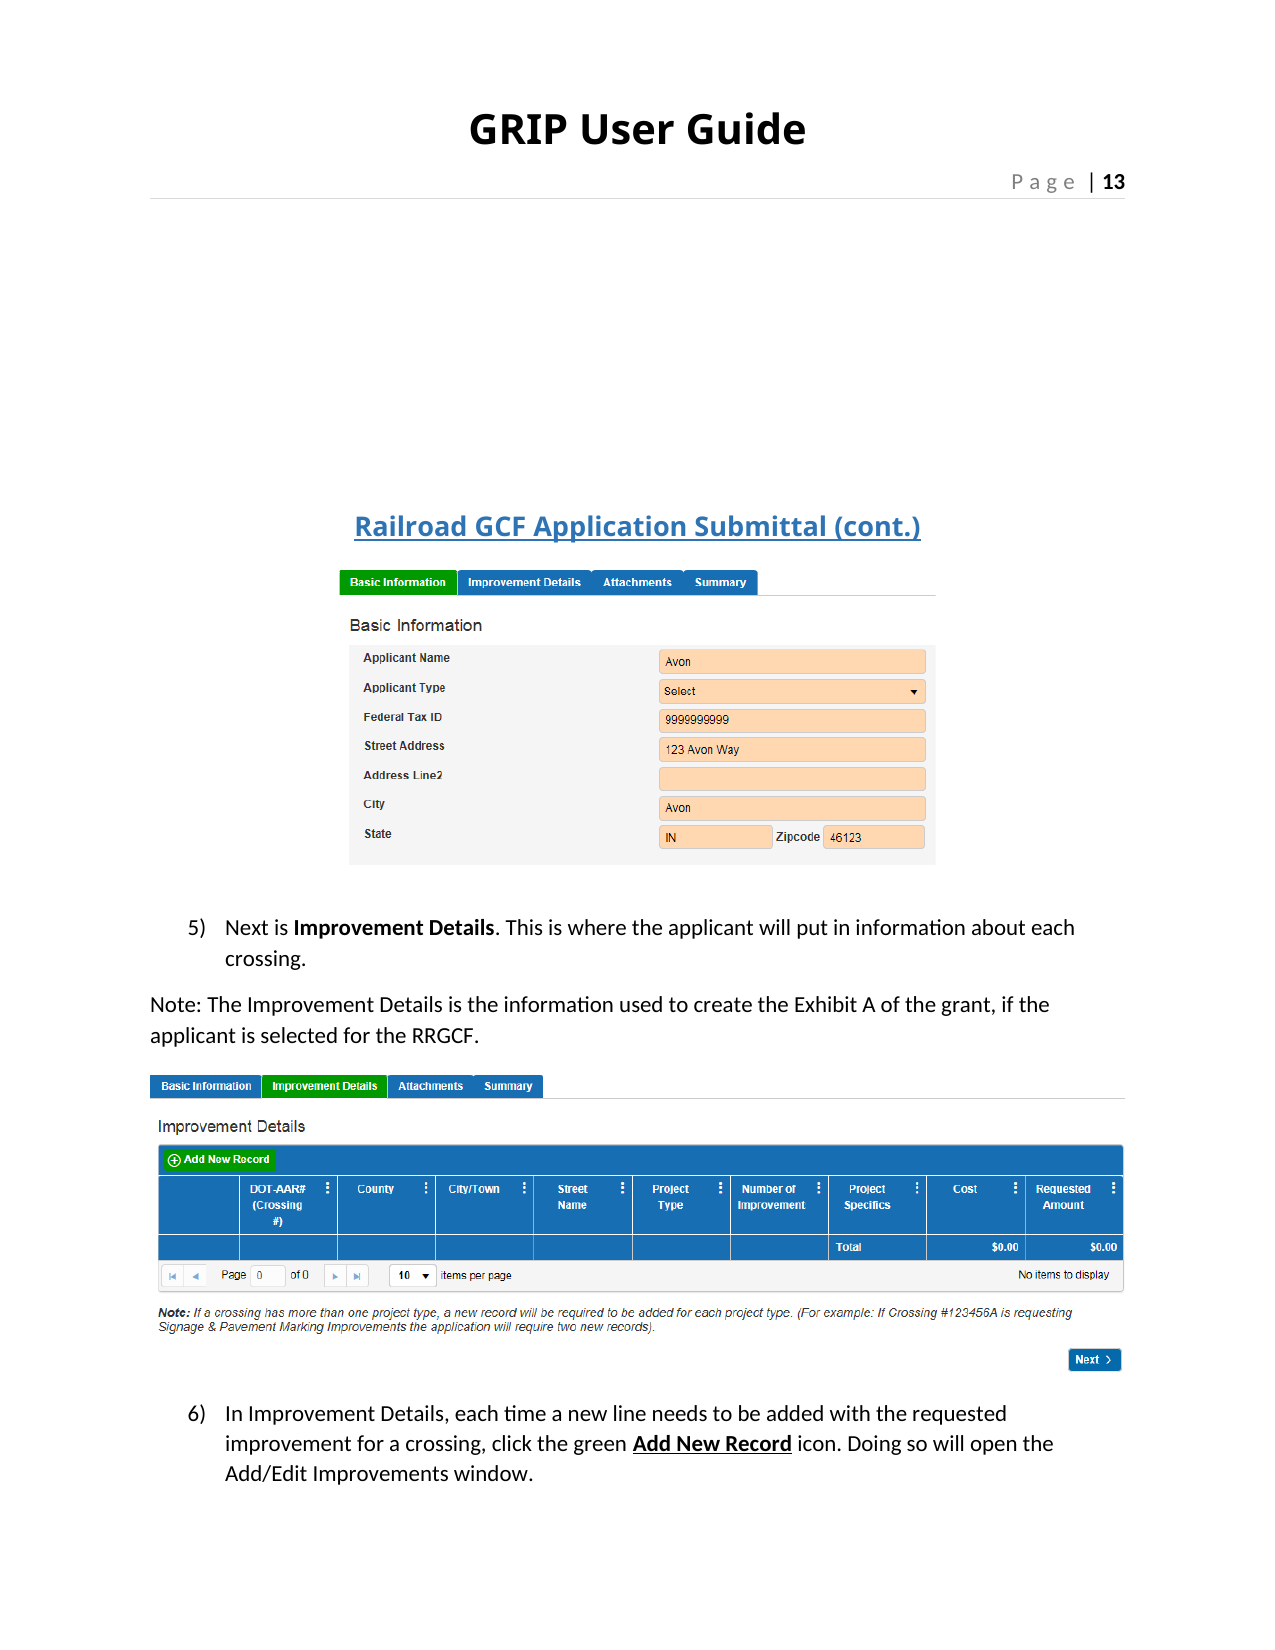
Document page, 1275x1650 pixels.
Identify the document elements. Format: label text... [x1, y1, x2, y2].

text Note: The Improvement Details is the information used to create the Exhibit A of the grant, if the applicant is selected for the RRGCF. [150, 653, 1125, 711]
list Next is Improvement Details. This is where the applicant will put in information about each crossing. [187, 576, 1125, 634]
picture [150, 730, 1125, 1042]
text Railroad GCF Application Submittal (cont.) [150, 1430, 1125, 1467]
list In the Add/Edit- Improvements window, enter the Crossing Number (will populate the County/City/Town/Street Name. Select Project Type, Number of improvements (at that crossing for this specific project type), Project Cost (cost for that crossing improvement), Requested Amount (per crossing improvement type), and Project Specifics. (see below) [187, 1152, 1125, 1270]
picture [339, 226, 936, 527]
list In Improvement Details, each time a new line needs to be added with the requested improvement for a crossing, click the green Add New Record icon. Doing so will open the Add/Edit Improvements window. [187, 1061, 1125, 1149]
